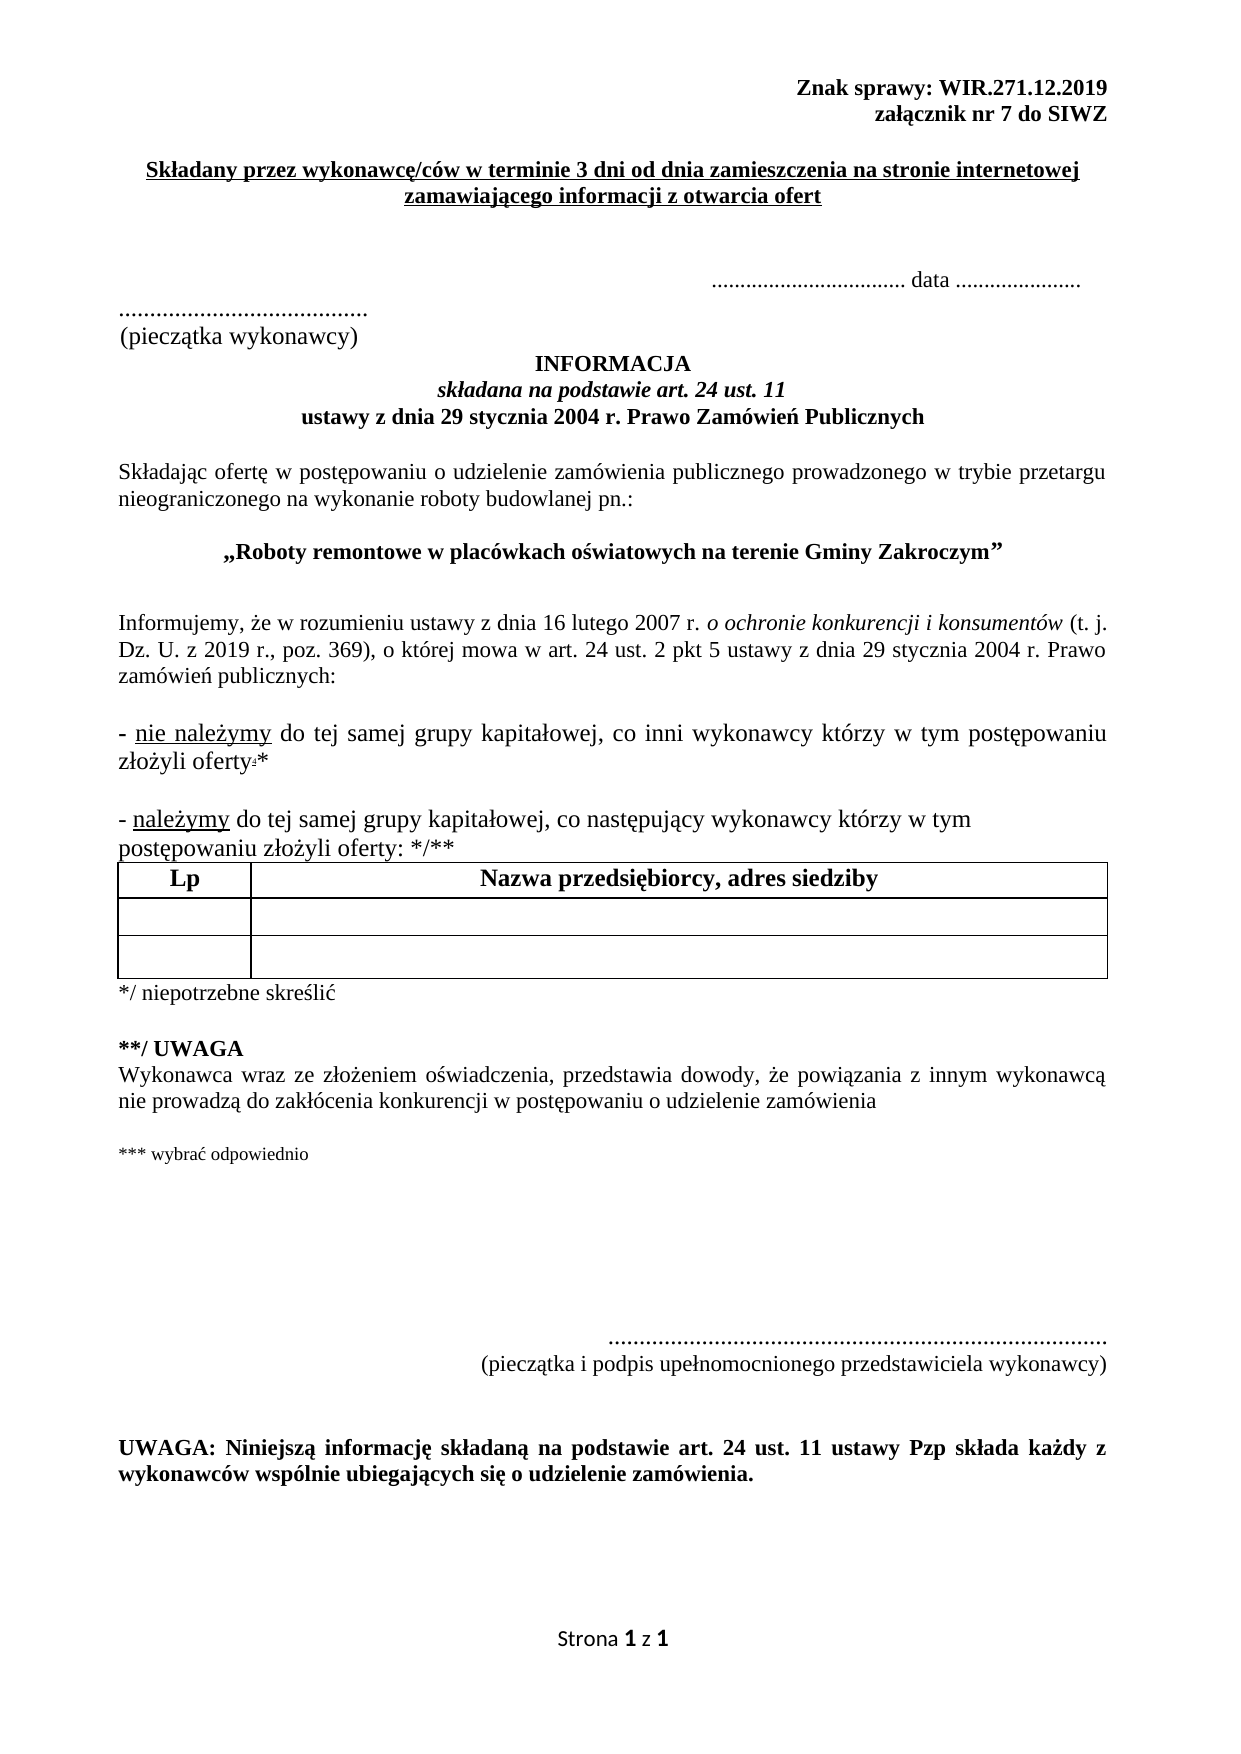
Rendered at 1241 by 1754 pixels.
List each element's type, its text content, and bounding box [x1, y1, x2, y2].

text Wykonawca wraz ze złożeniem oświadczenia, przedstawia dowody, że powiązania z innym wykonawcą nie prowadzą do zakłócenia konkurencji w postępowaniu o udzielenie zamówienia [118, 1061, 1107, 1114]
text Składając ofertę w postępowaniu o udzielenie zamówienia publicznego prowadzonego w trybie przetargu nieograniczonego na wykonanie roboty budowlanej pn.: [118, 458, 1107, 511]
table_cell [252, 899, 1107, 935]
text załącznik nr 7 do SIWZ [120, 100, 1107, 127]
text Informujemy, że w rozumieniu ustawy z dnia 16 lutego 2007 r. o ochronie konkurencji i konsumentów (t. j. Dz. U. z 2019 r., poz. 369), o której mowa w art. 24 ust. 2 pkt 5 ustawy z dnia 29 stycznia 2004 r. Prawo zamówień publicznych: [118, 609, 1107, 688]
text składana na podstawie art. 24 ust. 11 [118, 377, 1107, 403]
text UWAGA: Niniejszą informację składaną na podstawie art. 24 ust. 11 ustawy Pzp składa każdy z wykonawców wspólnie ubiegających się o udzielenie zamówienia. [118, 1434, 1107, 1487]
table_cell [252, 936, 1107, 977]
table_header Nazwa przedsiębiorcy, adres siedziby [252, 863, 1107, 897]
text (pieczątka wykonawcy) [120, 321, 1107, 350]
table_cell [119, 936, 250, 977]
text Znak sprawy: WIR.271.12.2019 [118, 74, 1107, 100]
text ustawy z dnia 29 stycznia 2004 r. Prawo Zamówień Publicznych [118, 403, 1107, 429]
text ................................................................................ [118, 1321, 1107, 1350]
text INFORMACJA [118, 350, 1107, 377]
text */ niepotrzebne skreślić [118, 979, 1107, 1005]
text - należymy do tej samej grupy kapitałowej, co następujący wykonawcy którzy w tym postępowaniu złożyli oferty: */** [118, 804, 1107, 862]
text *** wybrać odpowiednio [118, 1143, 1107, 1164]
table_cell [119, 899, 250, 935]
text ........................................ [118, 293, 1107, 321]
text **/ UWAGA [118, 1034, 1107, 1061]
table_header Lp [119, 863, 250, 897]
text - nie należymy do tej samej grupy kapitałowej, co inni wykonawcy którzy w tym postępowaniu złożyli oferty4* [118, 718, 1107, 775]
text „Roboty remontowe w placówkach oświatowych na terenie Gminy Zakroczym” [118, 536, 1107, 565]
text .................................. data ...................... [118, 266, 1082, 293]
text (pieczątka i podpis upełnomocnionego przedstawiciela wykonawcy) [118, 1350, 1107, 1376]
text Składany przez wykonawcę/ców w terminie 3 dni od dnia zamieszczenia na stronie internetowej zamawiającego informacji z otwarcia ofert [118, 156, 1107, 208]
